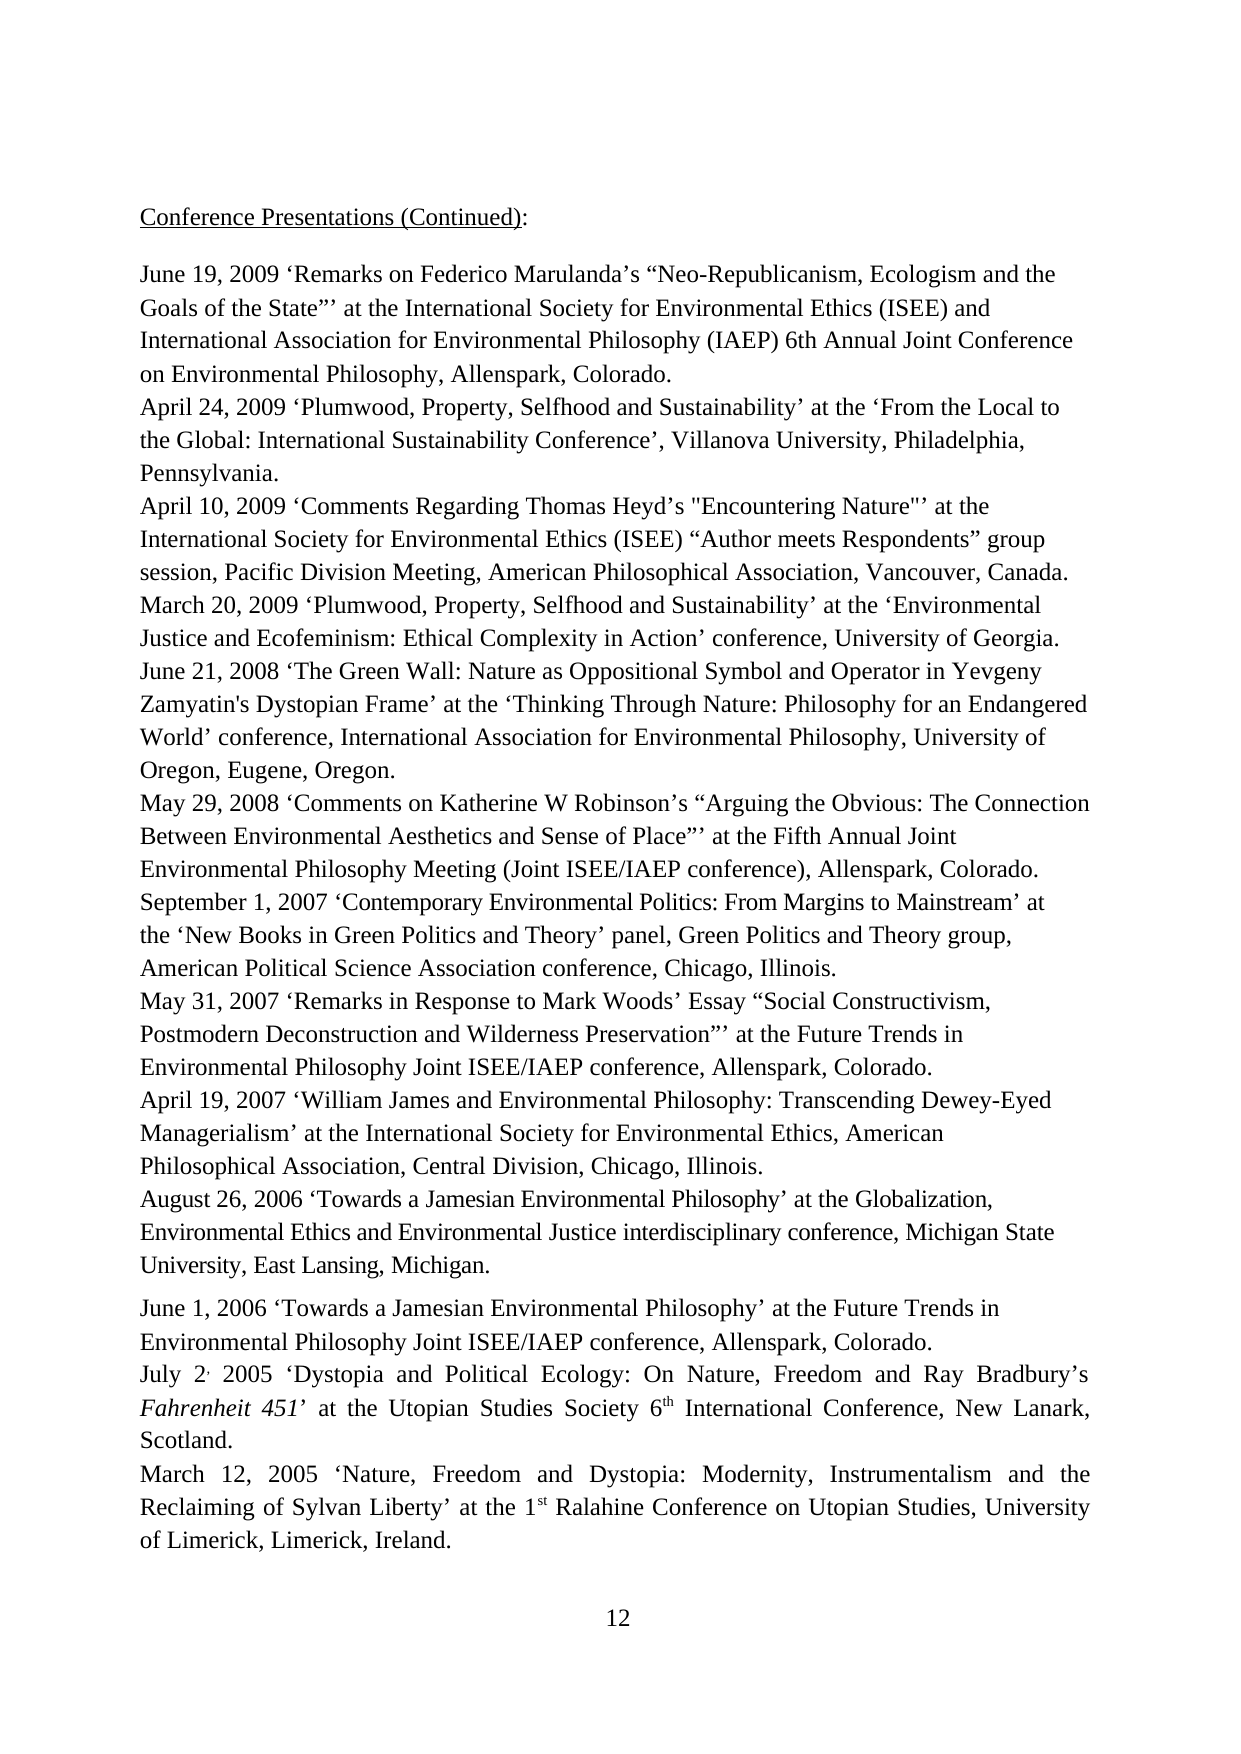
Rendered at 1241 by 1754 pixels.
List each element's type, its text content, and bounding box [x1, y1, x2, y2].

text April 19, 2007 ‘William James and Environmental Philosophy: Transcending Dewey-Eyed Managerialism’ at the International Society for Environmental Ethics, American Philosophical Association, Central Division, Chicago, Illinois. [139, 1085, 1076, 1180]
text May 29, 2008 ‘Comments on Katherine W Robinson’s “Arguing the Obvious: The Connection Between Environmental Aesthetics and Sense of Place”’ at the Fifth Annual Joint Environmental Philosophy Meeting (Joint ISEE/IAEP conference), Allenspark, Colorado. [139, 788, 1103, 883]
text Conference Presentations (Continued): [139, 202, 1103, 231]
text August 26, 2006 ‘Towards a Jamesian Environmental Philosophy’ at the Globalization, Environmental Ethics and Environmental Justice interdisciplinary conference, Michigan State University, East Lansing, Michigan. [139, 1184, 1065, 1279]
text April 10, 2009 ‘Comments Regarding Thomas Heyd’s "Encountering Nature"’ at the International Society for Environmental Ethics (ISEE) “Author meets Respondents” group session, Pacific Division Meeting, American Philosophical Association, Vancouver, Canada. March 20, 2009 ‘Plumwood, Property, Selfhood and Sustainability’ at the ‘Environmental Justice and Ecofeminism: Ethical Complexity in Action’ conference, University of Georgia. [139, 491, 1103, 652]
text July 2, 2005 ‘Dystopia and Political Ecology: On Nature, Freedom and Ray Bradbury’s Fahrenheit 451’ at the Utopian Studies Society 6th International Conference, New Lanark, Scotland. [139, 1359, 1091, 1454]
text March 12, 2005 ‘Nature, Freedom and Dystopia: Modernity, Instrumentalism and the Reclaiming of Sylvan Liberty’ at the 1st Ralahine Conference on Utopian Studies, University of Limerick, Limerick, Ireland. [139, 1459, 1091, 1553]
text June 19, 2009 ‘Remarks on Federico Marulanda’s “Neo-Republicanism, Ecologism and the Goals of the State”’ at the International Society for Environmental Ethics (ISEE) and International Association for Environmental Philosophy (IAEP) 6th Annual Joint Conference on Environmental Philosophy, Allenspark, Colorado. [139, 259, 1103, 387]
text June 21, 2008 ‘The Green Wall: Nature as Oppositional Symbol and Operator in Yevgeny Zamyatin's Dystopian Frame’ at the ‘Thinking Through Nature: Philosophy for an Endangered World’ conference, International Association for Environmental Philosophy, University of Oregon, Eugene, Oregon. [139, 656, 1103, 784]
text September 1, 2007 ‘Contemporary Environmental Politics: From Margins to Mainstream’ at the ‘New Books in Green Politics and Theory’ panel, Green Politics and Theory group, American Political Science Association conference, Chicago, Illinois. [139, 887, 1076, 982]
text April 24, 2009 ‘Plumwood, Property, Selfhood and Sustainability’ at the ‘From the Local to the Global: International Sustainability Conference’, Villanova University, Philadelphia, Pennsylvania. [139, 392, 1076, 486]
text May 31, 2007 ‘Remarks in Response to Mark Woods’ Essay “Social Constructivism, Postmodern Deconstruction and Wilderness Preservation”’ at the Future Trends in Environmental Philosophy Joint ISEE/IAEP conference, Allenspark, Colorado. [139, 986, 1103, 1081]
text June 1, 2006 ‘Towards a Jamesian Environmental Philosophy’ at the Future Trends in Environmental Philosophy Joint ISEE/IAEP conference, Allenspark, Colorado. [139, 1293, 1103, 1355]
